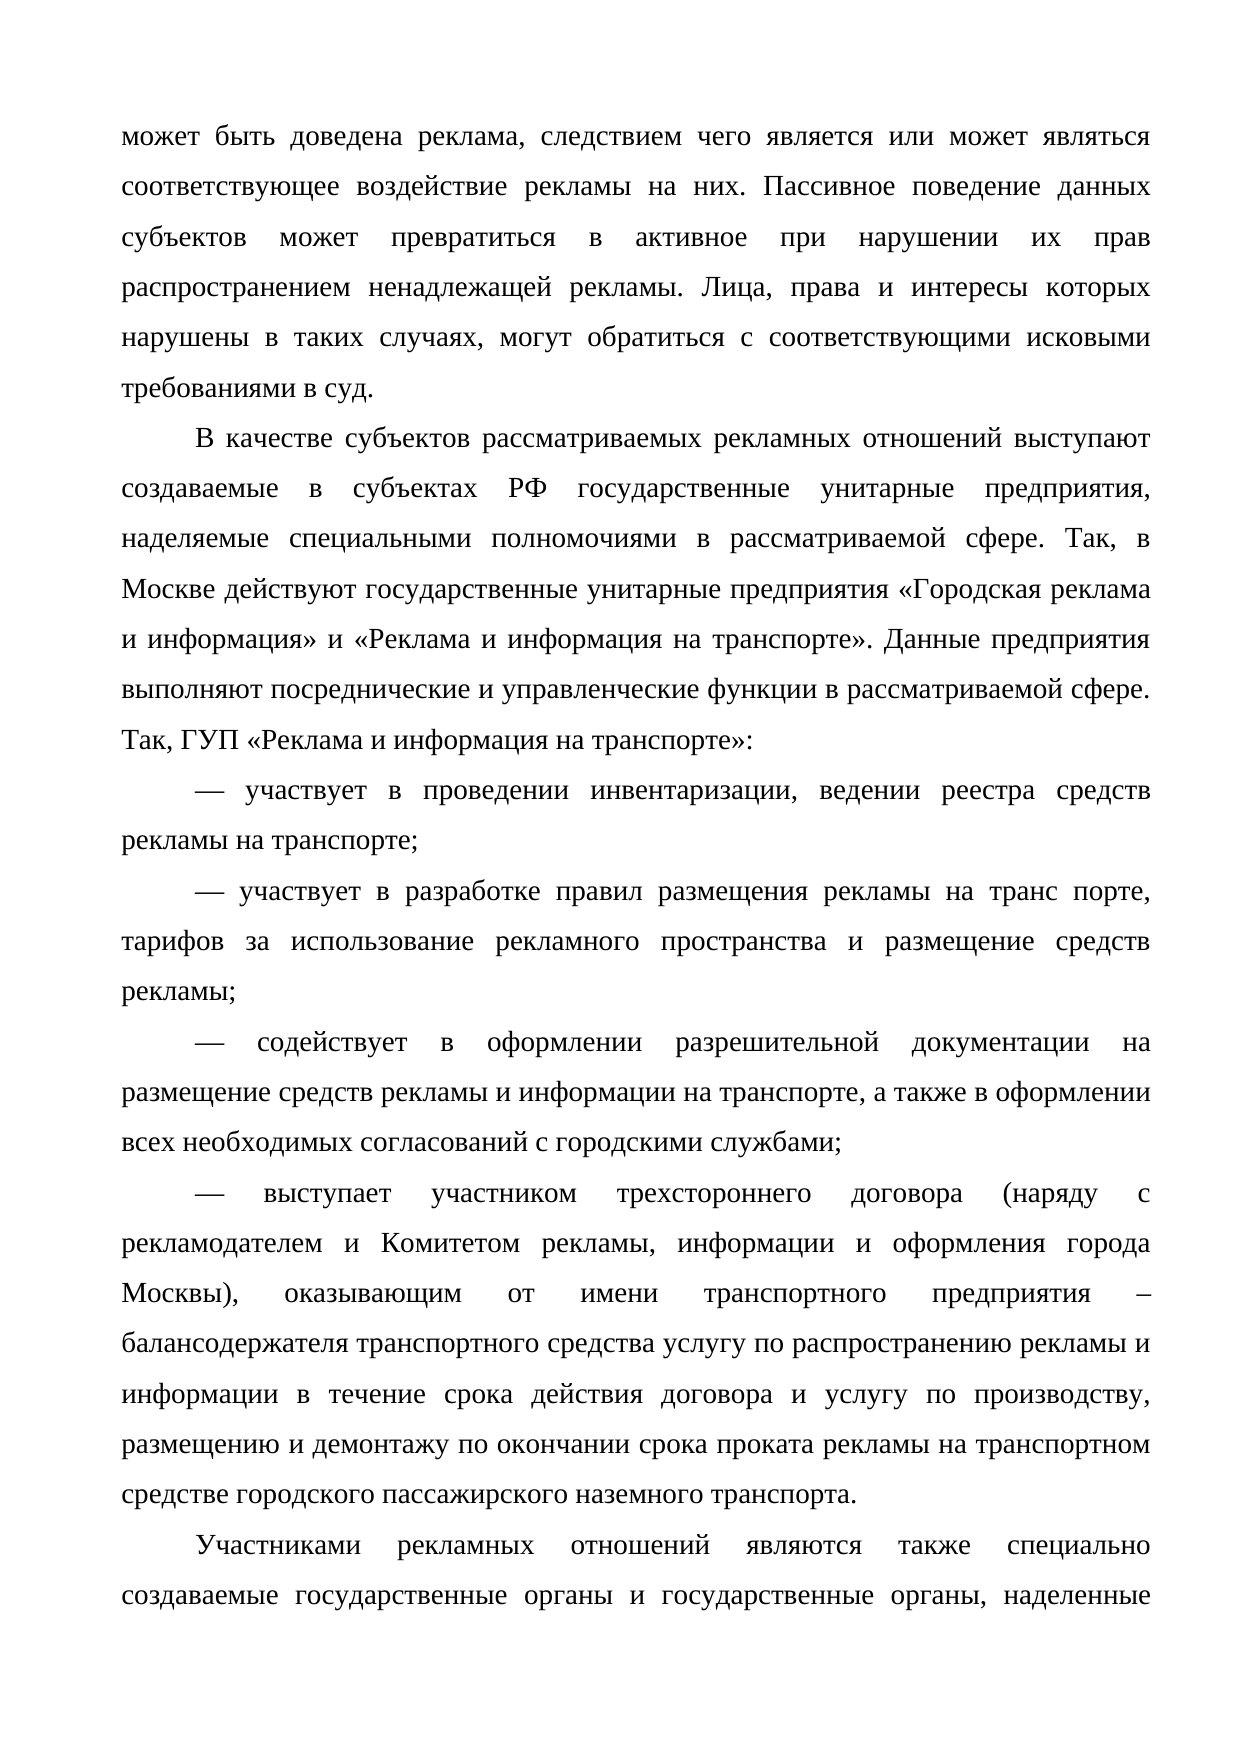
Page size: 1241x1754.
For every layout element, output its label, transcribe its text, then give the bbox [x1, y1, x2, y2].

text — выступает участником трехстороннего договора (наряду с рекламодателем и Комитетом рекламы, информации и оформления города Москвы), оказывающим от имени транспортного предприятия – балансодержателя транспортного средства услугу по распространению рекламы и информации в течение срока действия договора и услугу по производству, размещению и демонтажу по окончании срока проката рекламы на транспортном средстве городского пассажирского наземного транспорта. [121, 1175, 1152, 1510]
text — участвует в проведении инвентаризации, ведении реестра средств рекламы на транспорте; [121, 772, 1152, 856]
text — участвует в разработке правил размещения рекламы на транс порте, тарифов за использование рекламного пространства и размещение средств рекламы; [121, 873, 1152, 1007]
text В качестве субъектов рассматриваемых рекламных отношений выступают создаваемые в субъектах РФ государственные унитарные предприятия, наделяемые специальными полномочиями в рассматриваемой сфере. Так, в Москве действуют государственные унитарные предприятия «Городская реклама и информация» и «Реклама и информация на транспорте». Данные предприятия выполняют посреднические и управленческие функции в рассматриваемой сфере. Так, ГУП «Реклама и информация на транспорте»: [121, 420, 1152, 755]
text — содействует в оформлении разрешительной документации на размещение средств рекламы и информации на транспорте, а также в оформлении всех необходимых согласований с городскими службами; [121, 1024, 1152, 1158]
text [121, 1527, 1152, 1611]
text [121, 118, 1152, 403]
